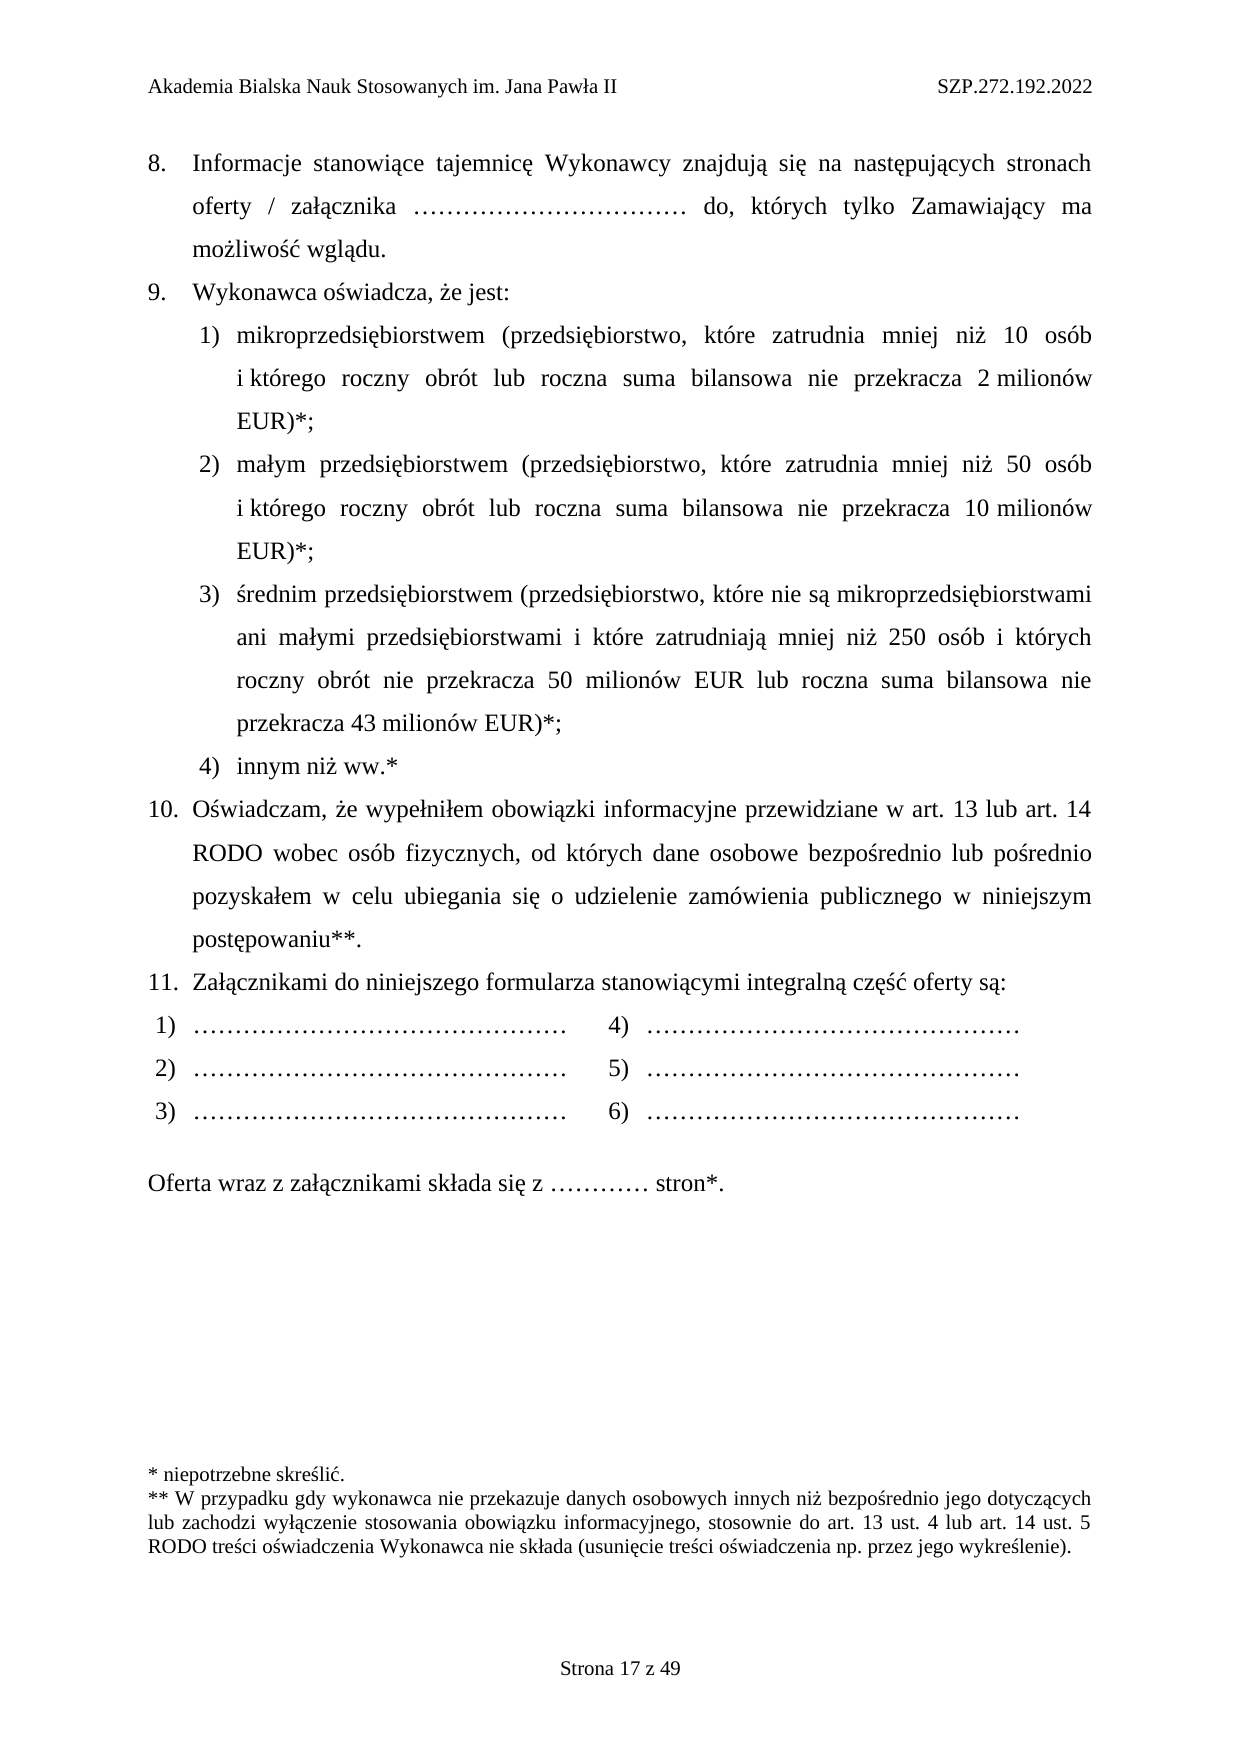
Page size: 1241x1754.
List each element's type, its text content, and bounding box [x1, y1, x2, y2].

list innym niż ww.* [199, 751, 1092, 780]
list średnim przedsiębiorstwem (przedsiębiorstwo, które nie są mikroprzedsiębiorstwami ani małymi przedsiębiorstwami i które zatrudniają mniej niż 250 osób i których roczny obrót nie przekracza 50 milionów EUR lub roczna suma bilansowa nie przekracza 43 milionów EUR)*; [199, 579, 1092, 737]
list małym przedsiębiorstwem (przedsiębiorstwo, które zatrudnia mniej niż 50 osób i którego roczny obrót lub roczna suma bilansowa nie przekracza 10 milionów EUR)*; [199, 449, 1092, 564]
text * niepotrzebne skreślić. [148, 1462, 1092, 1486]
text Oferta wraz z załącznikami składa się z ………… stron*. [148, 1168, 1092, 1197]
list mikroprzedsiębiorstwem (przedsiębiorstwo, które zatrudnia mniej niż 10 osób i którego roczny obrót lub roczna suma bilansowa nie przekracza 2 milionów EUR)*; [199, 320, 1092, 435]
list Wykonawca oświadcza, że jest: [148, 277, 1092, 306]
text ** W przypadku gdy wykonawca nie przekazuje danych osobowych innych niż bezpośrednio jego dotyczących lub zachodzi wyłączenie stosowania obowiązku informacyjnego, stosownie do art. 13 ust. 4 lub art. 14 ust. 5 RODO treści oświadczenia Wykonawca nie składa (usunięcie treści oświadczenia np. przez jego wykreślenie). [148, 1486, 1092, 1558]
list Załącznikami do niniejszego formularza stanowiącymi integralną część oferty są: [148, 967, 1092, 996]
list Informacje stanowiące tajemnicę Wykonawcy znajdują się na następujących stronach oferty / załącznika …………………………… do, których tylko Zamawiający ma możliwość wglądu. [148, 148, 1092, 263]
table_header ……………………………………… ……………………………………… ……………………………………… [601, 1010, 1092, 1139]
list Oświadczam, że wypełniłem obowiązki informacyjne przewidziane w art. 13 lub art. 14 RODO wobec osób fizycznych, od których dane osobowe bezpośrednio lub pośrednio pozyskałem w celu ubiegania się o udzielenie zamówienia publicznego w niniejszym postępowaniu**. [148, 794, 1092, 953]
table_header ……………………………………… ……………………………………… ……………………………………… [148, 1010, 601, 1139]
